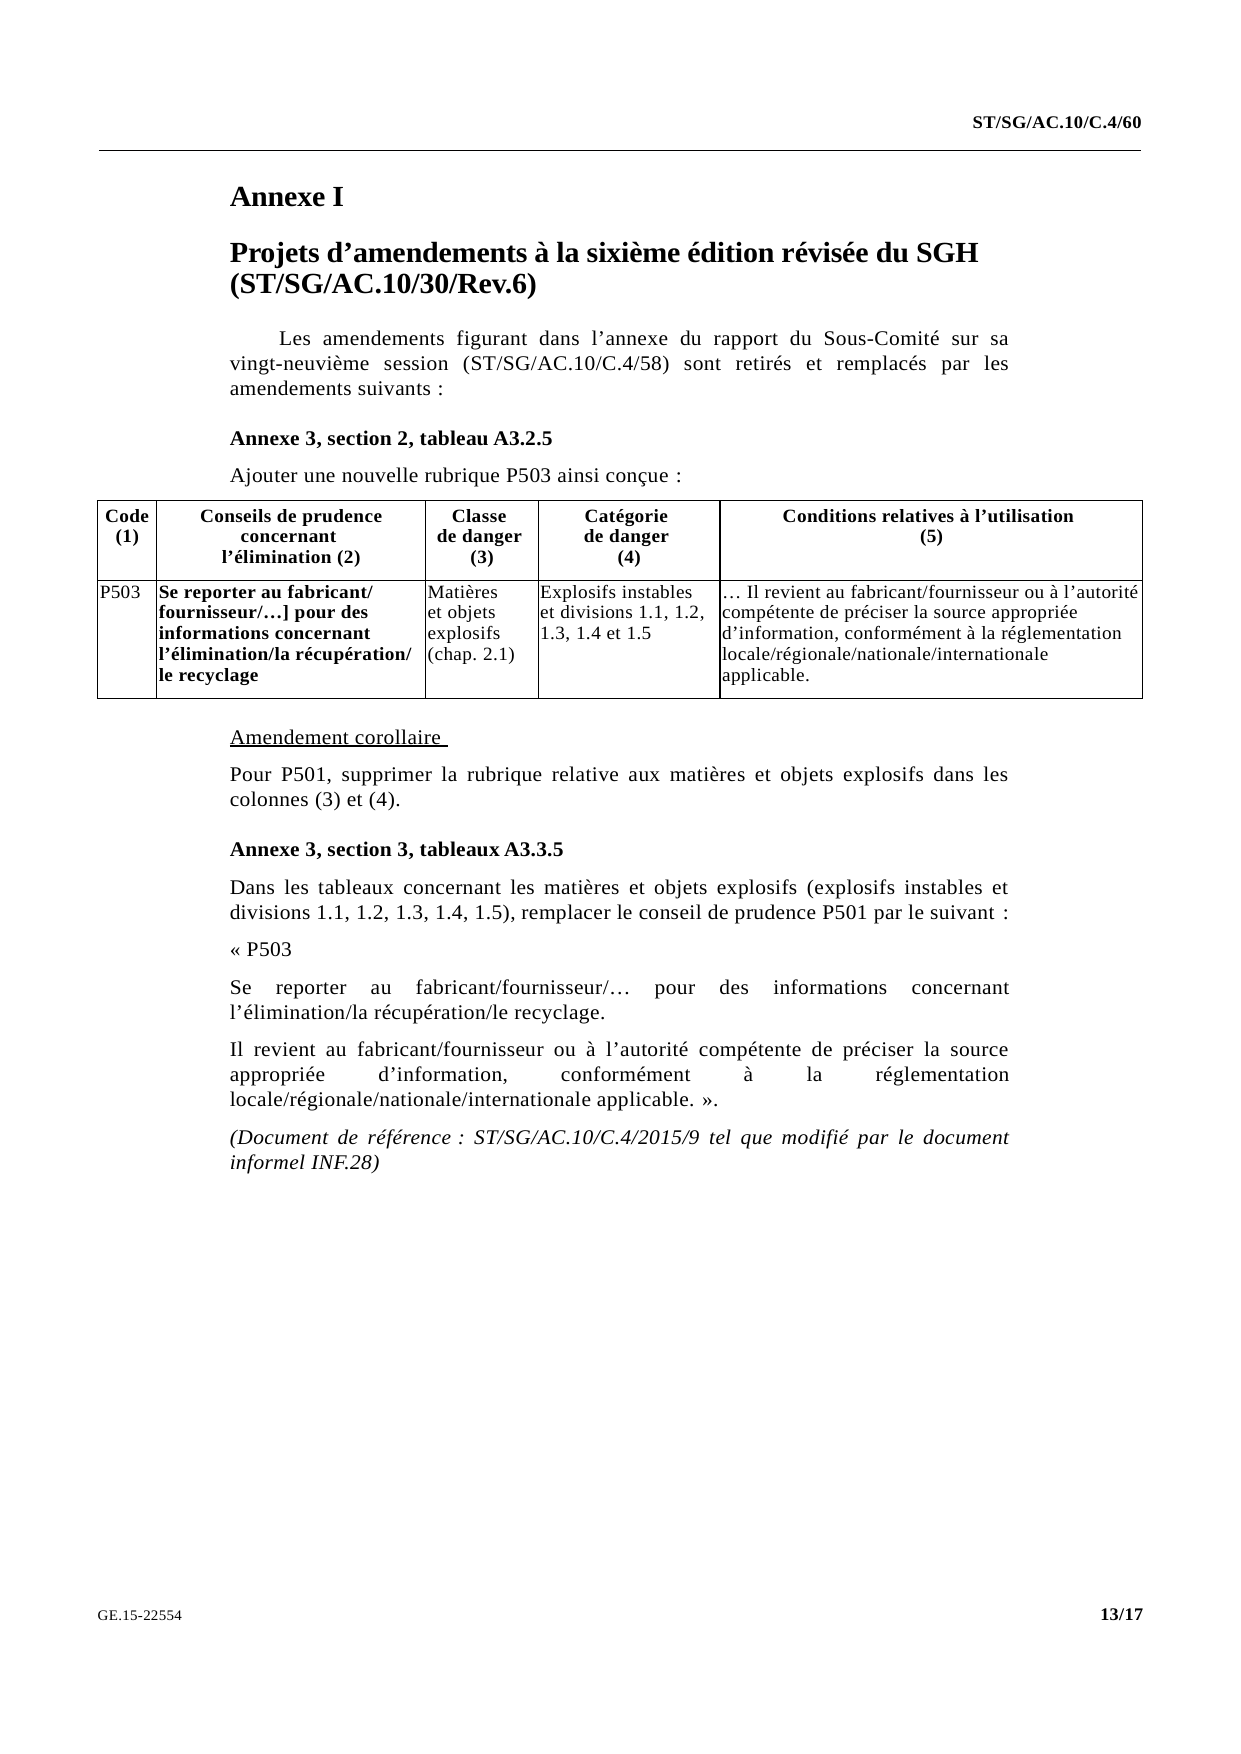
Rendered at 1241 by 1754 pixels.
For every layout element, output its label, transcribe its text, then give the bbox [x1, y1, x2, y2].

text (Document de référence : ST/SG/AC.10/C.4/2015/9 tel que modifié par le document informel INF.28) [229, 1124, 1011, 1174]
text Amendement corollaire [229, 724, 1011, 749]
text Il revient au fabricant/fournisseur ou à l’autorité compétente de préciser la source appropriée d’information, conformément à la réglementation locale/régionale/nationale/internationale applicable. ». [229, 1037, 1011, 1112]
table_cell Explosifs instables et divisions 1.1, 1.2, 1.3, 1.4 et 1.5 [539, 581, 719, 698]
table_header Conseils de prudence concernant l’élimination (2) [157, 501, 425, 580]
text Se reporter au fabricant/fournisseur/… pour des informations concernant l’élimination/la récupération/le recyclage. [229, 974, 1011, 1024]
text « P503 [229, 937, 1011, 962]
table_cell P503 [98, 581, 156, 698]
table_cell Se reporter au fabricant/ fournisseur/…] pour des informations concernant l’élimination/la récupération/ le recyclage [157, 581, 425, 698]
text Dans les tableaux concernant les matières et objets explosifs (explosifs instables et divisions 1.1, 1.2, 1.3, 1.4, 1.5), remplacer le conseil de prudence P501 par le suivant : [229, 874, 1011, 924]
table_header Catégorie de danger (4) [539, 501, 719, 580]
text Les amendements figurant dans l’annexe du rapport du Sous-Comité sur sa vingt-neuvième session (ST/SG/AC.10/C.4/58) sont retirés et remplacés par les amendements suivants : [229, 325, 1011, 400]
table_header Code (1) [98, 501, 156, 580]
text Ajouter une nouvelle rubrique P503 ainsi conçue : [229, 463, 1011, 488]
text Annexe 3, section 2, tableau A3.2.5 [97, 425, 1011, 450]
text Annexe I [97, 181, 1011, 213]
text Annexe 3, section 3, tableaux A3.3.5 [97, 837, 1011, 862]
text Projets d’amendements à la sixième édition révisée du SGH (ST/SG/AC.10/30/Rev.6) [97, 238, 1011, 300]
table_header Classe de danger (3) [426, 501, 538, 580]
text Pour P501, supprimer la rubrique relative aux matières et objets explosifs dans les colonnes (3) et (4). [229, 762, 1011, 812]
table_cell Matières et objets explosifs (chap. 2.1) [426, 581, 538, 698]
table_header Conditions relatives à l’utilisation (5) [721, 501, 1142, 580]
table_cell … Il revient au fabricant/fournisseur ou à l’autorité compétente de préciser la source appropriée d’information, conformément à la réglementation locale/régionale/nationale/internationale applicable. [721, 581, 1142, 698]
